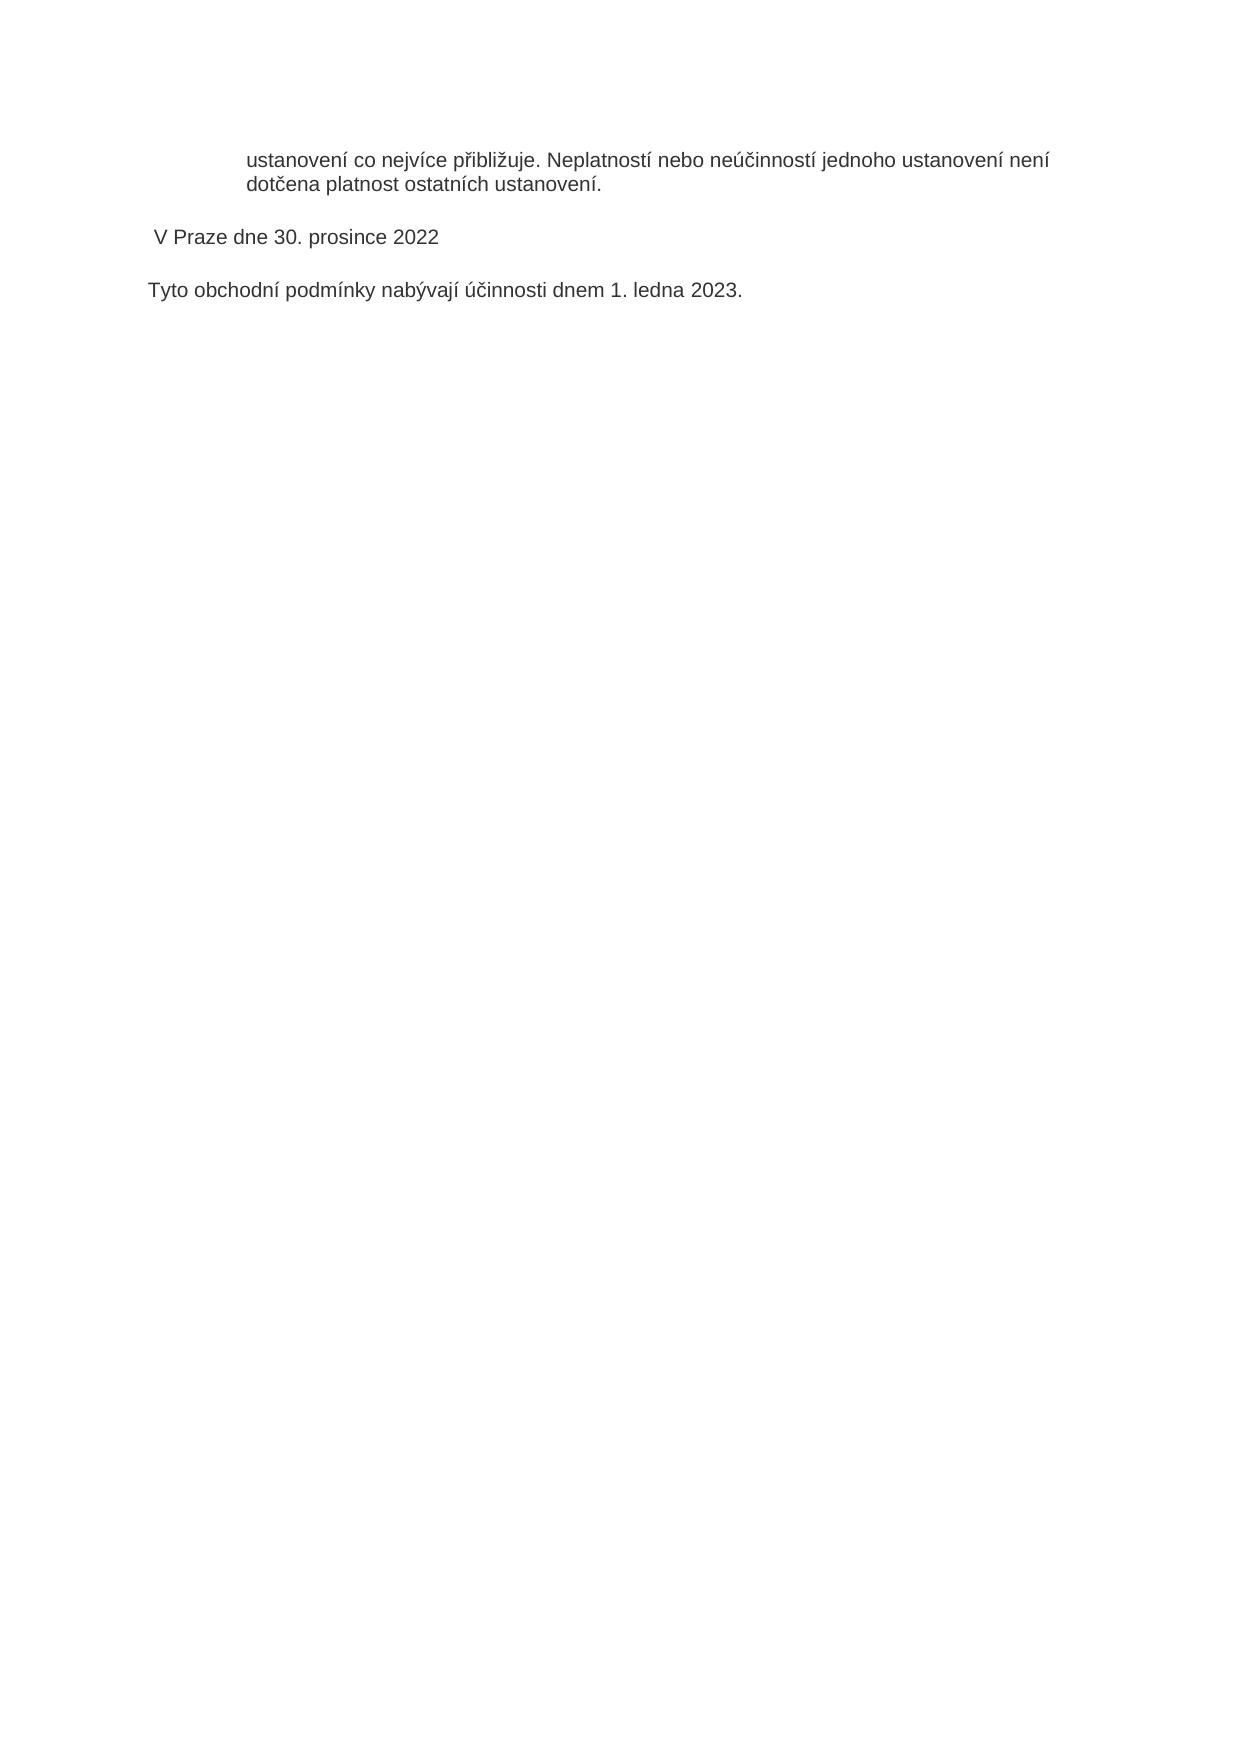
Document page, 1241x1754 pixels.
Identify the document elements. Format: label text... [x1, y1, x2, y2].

text Tyto obchodní podmínky nabývají účinnosti dnem 1. ledna 2023. [148, 278, 1093, 302]
text V Praze dne 30. prosince 2022 [148, 225, 1093, 249]
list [208, 148, 1093, 196]
